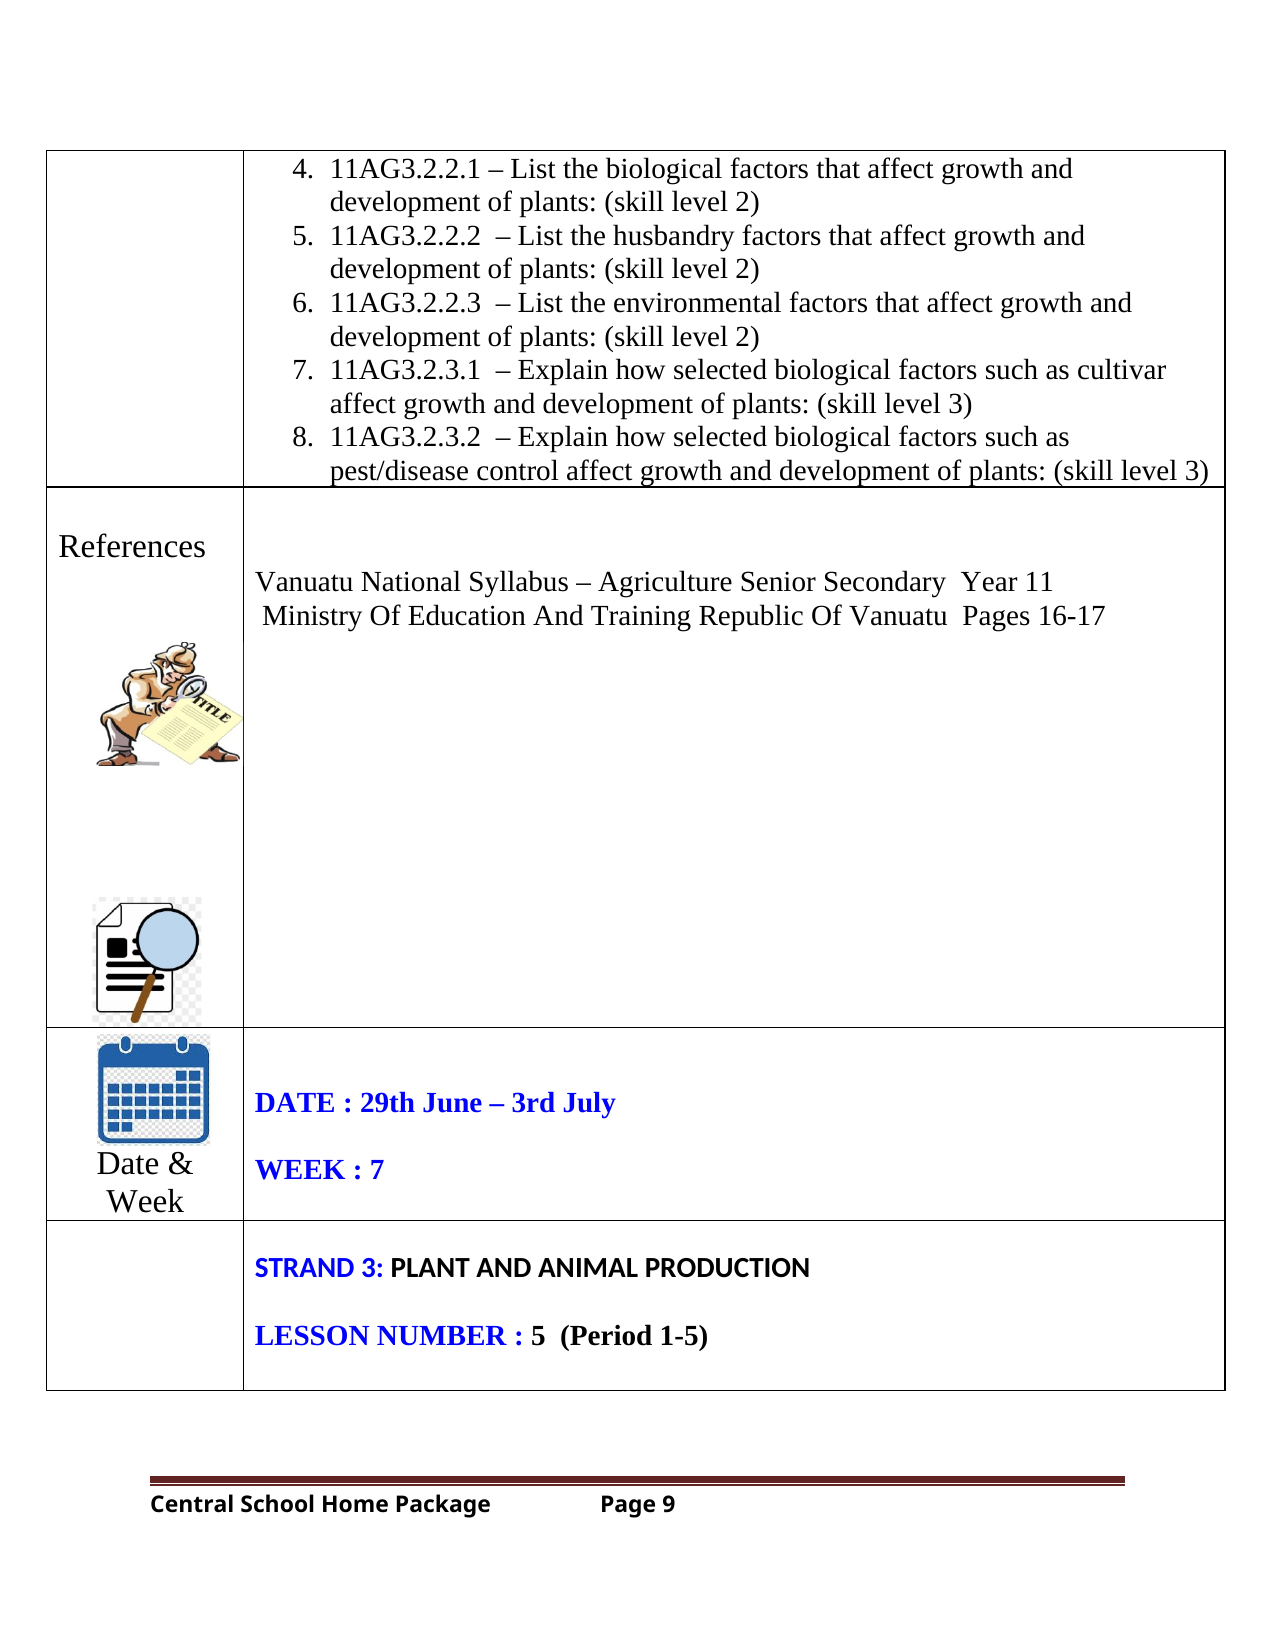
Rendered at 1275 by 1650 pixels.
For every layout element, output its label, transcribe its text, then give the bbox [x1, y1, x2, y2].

table_cell References [47, 488, 243, 1027]
table_cell [47, 151, 243, 486]
table_cell Vanuatu National Syllabus – Agriculture Senior Secondary Year 11 Ministry Of Education And Training Republic Of Vanuatu Pages 16-17 [244, 488, 1224, 1027]
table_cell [244, 151, 1224, 486]
picture [96, 642, 244, 764]
table_cell DATE : 29th June – 3rd July WEEK : 7 [244, 1028, 1224, 1219]
picture [96, 1034, 211, 1146]
picture [92, 897, 202, 1027]
table_cell Date & Week [47, 1028, 243, 1219]
table_cell [47, 1221, 243, 1390]
table_cell STRAND 3: PLANT AND ANIMAL PRODUCTION LESSON NUMBER : 5 (Period 1-5) [244, 1221, 1224, 1390]
